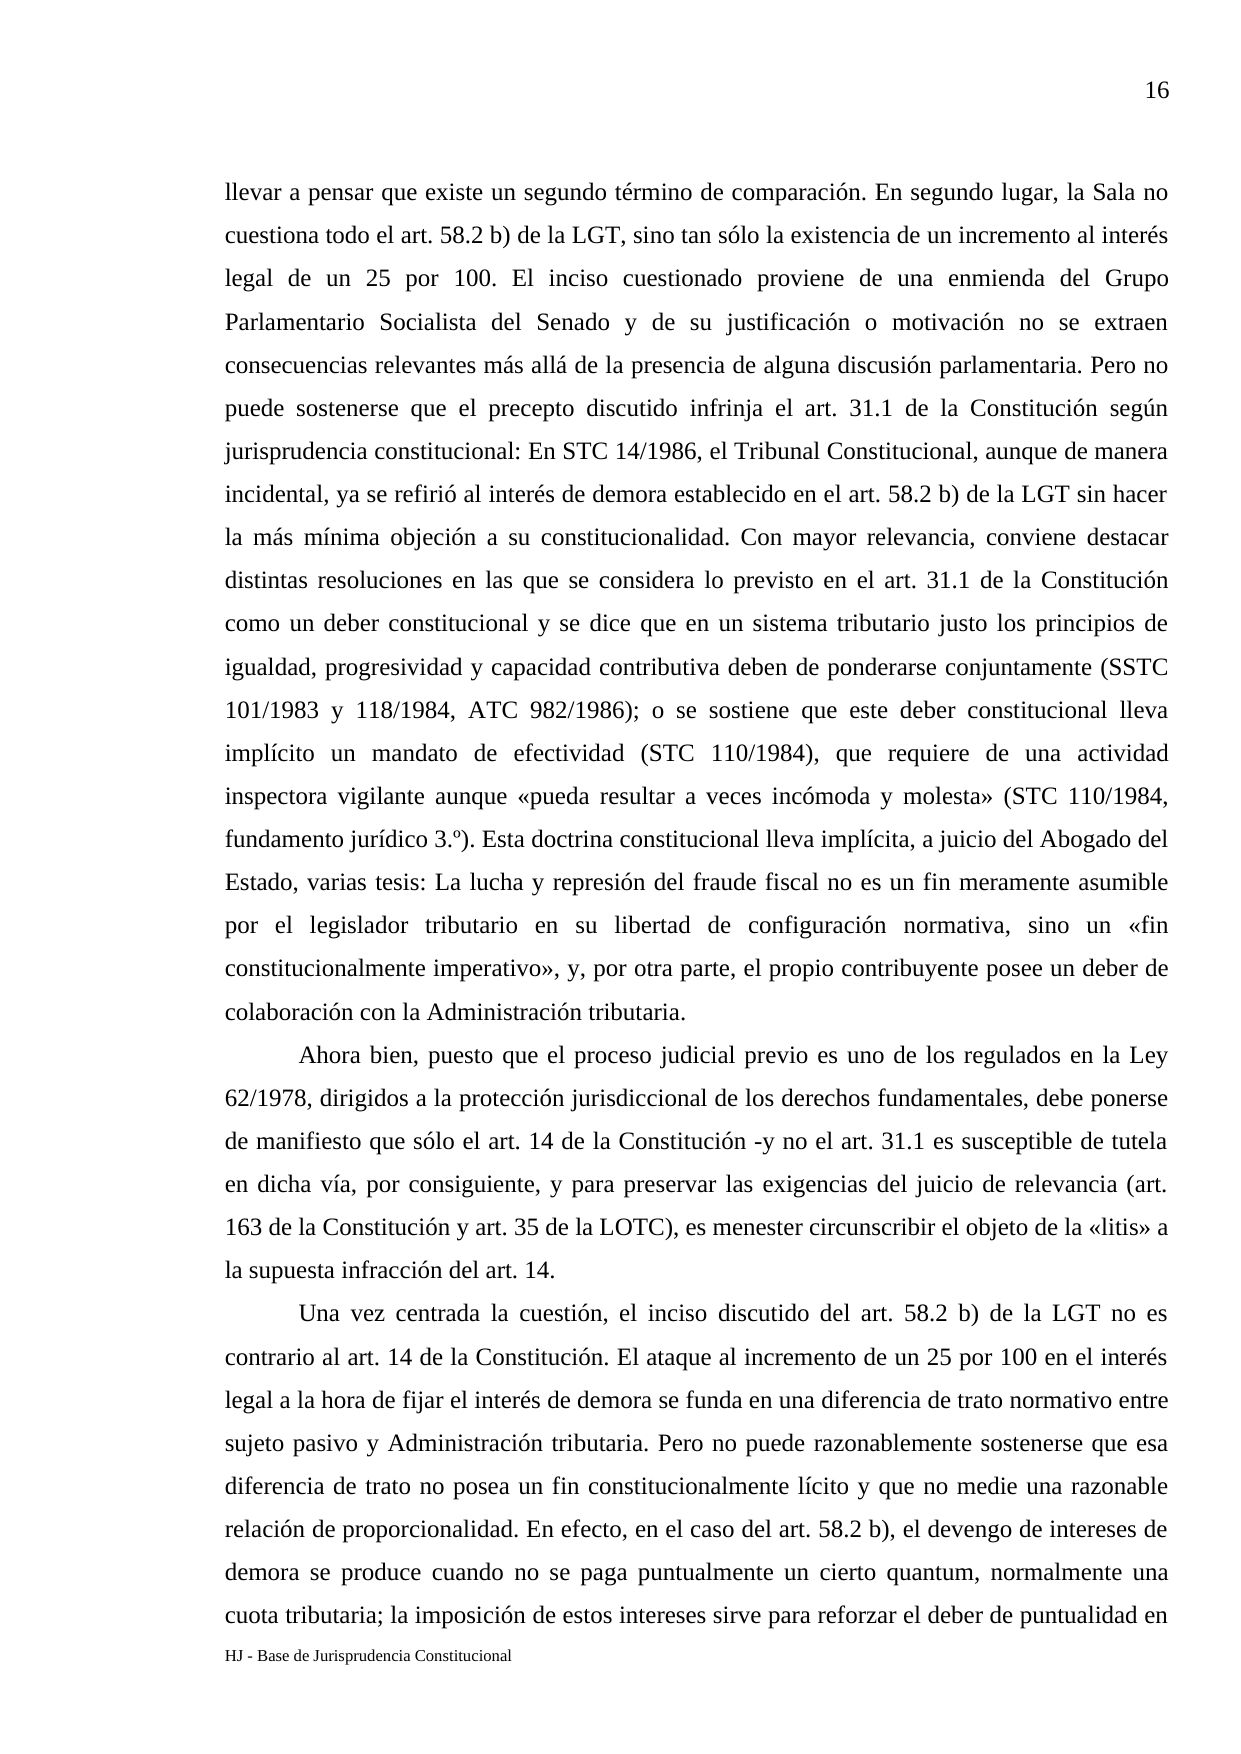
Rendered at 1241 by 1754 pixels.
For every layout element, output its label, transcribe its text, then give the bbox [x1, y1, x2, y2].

text Ahora bien, puesto que el proceso judicial previo es uno de los regulados en la Ley 62/1978, dirigidos a la protección jurisdiccional de los derechos fundamentales, debe ponerse de manifiesto que sólo el art. 14 de la Constitución -y no el art. 31.1 es susceptible de tutela en dicha vía, por consiguiente, y para preservar las exigencias del juicio de relevancia (art. 163 de la Constitución y art. 35 de la LOTC), es menester circunscribir el objeto de la «litis» a la supuesta infracción del art. 14. [224, 1040, 1169, 1284]
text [224, 1298, 1169, 1629]
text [224, 177, 1169, 1025]
